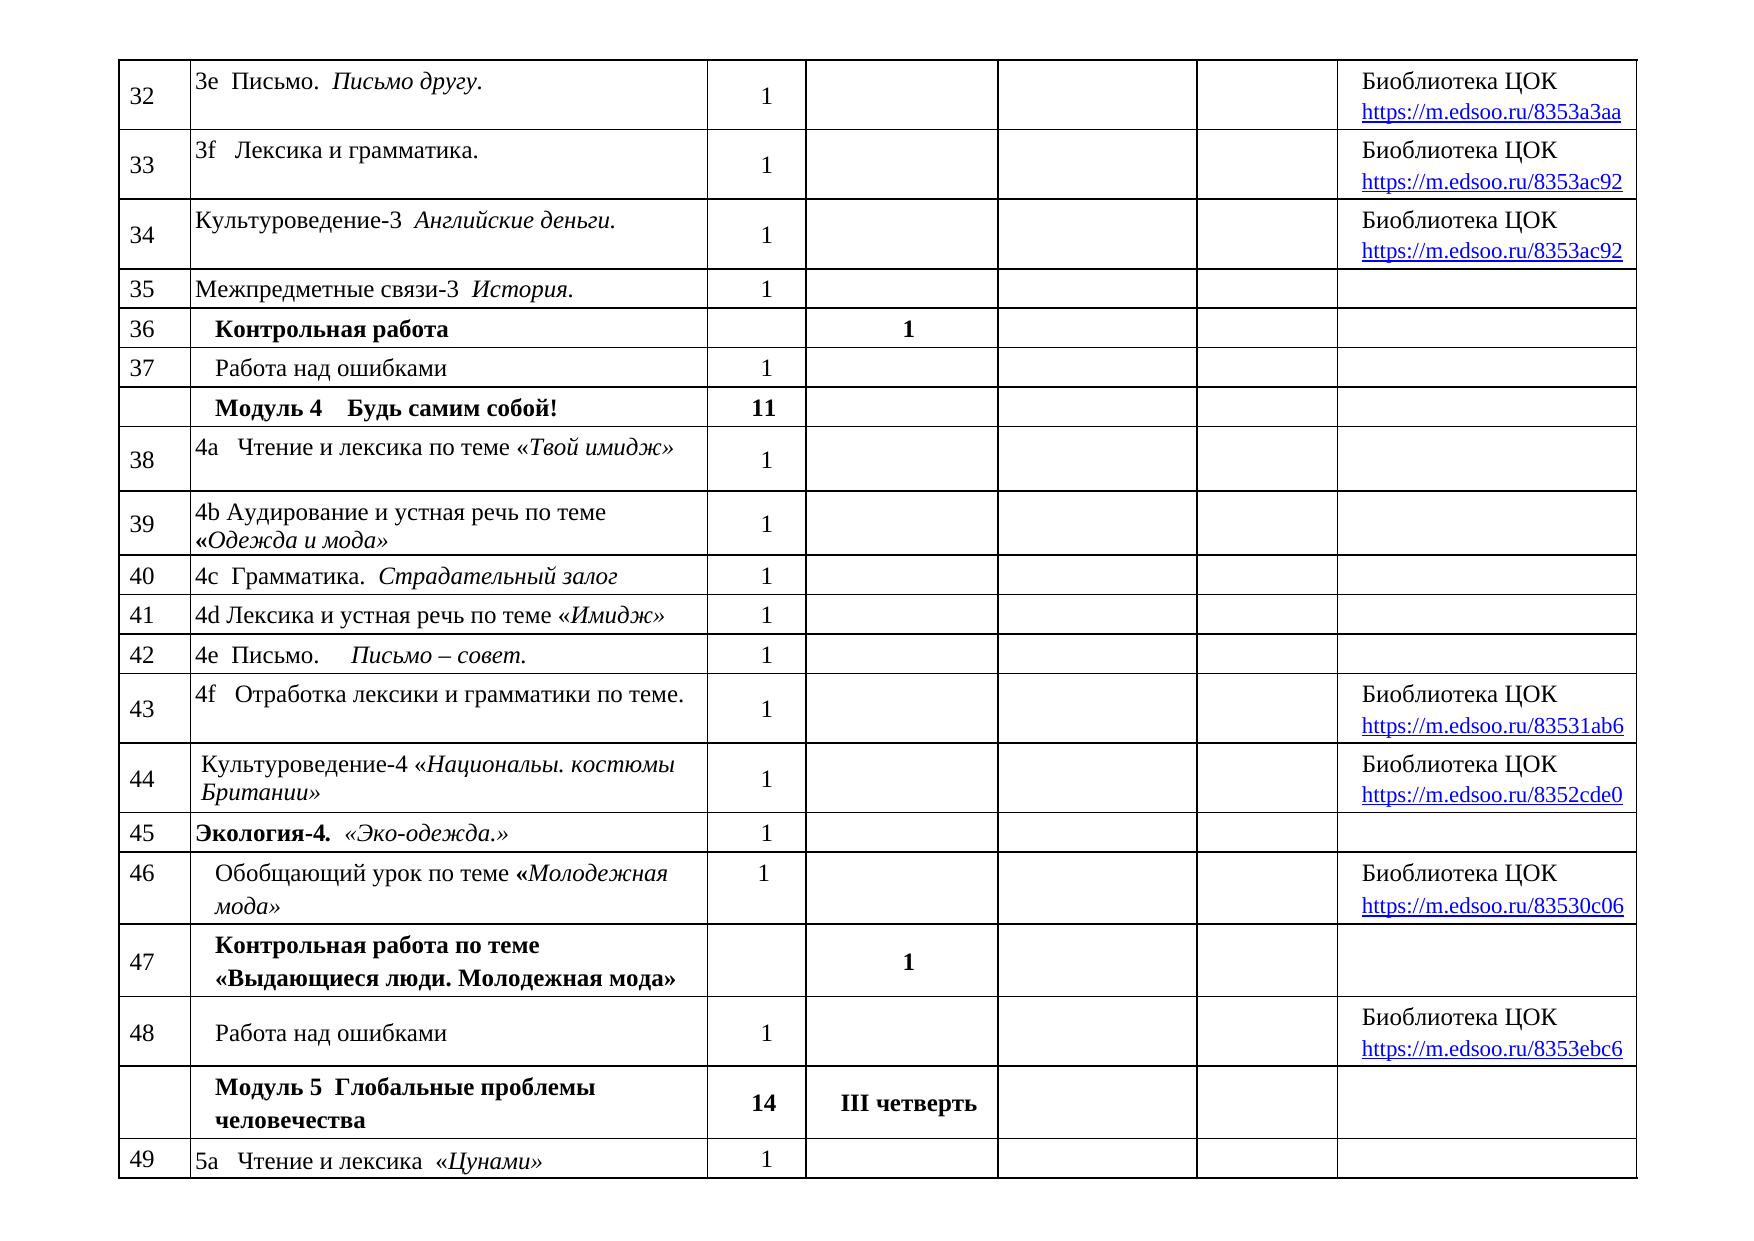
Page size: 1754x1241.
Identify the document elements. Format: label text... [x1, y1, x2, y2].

table_cell 1 [708, 492, 805, 554]
table_cell Модуль 5 Глобальные проблемы человечества [191, 1067, 707, 1138]
table_cell [999, 1139, 1196, 1177]
table_cell 42 [120, 635, 190, 672]
table_cell [807, 744, 997, 812]
table_cell 47 [120, 925, 190, 996]
table_cell Биоблиотека ЦОК https://m.edsoo.ru/8352cde0 [1338, 744, 1636, 812]
table_cell [807, 270, 997, 307]
table_cell [1198, 744, 1337, 812]
table_cell [1198, 997, 1337, 1065]
table_cell 1 [708, 635, 805, 672]
table_cell [1198, 1067, 1337, 1138]
table_cell 48 [120, 997, 190, 1065]
table_cell 14 [708, 1067, 805, 1138]
table_cell [999, 813, 1196, 851]
table_cell [1198, 1139, 1337, 1177]
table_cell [191, 1139, 707, 1177]
table_cell [807, 200, 997, 268]
table_cell [999, 1067, 1196, 1138]
table_cell [1338, 595, 1636, 633]
table_cell [999, 200, 1196, 268]
table_cell [1338, 556, 1636, 594]
table_cell [999, 309, 1196, 347]
table_cell 45 [120, 813, 190, 851]
table_cell [1338, 270, 1636, 307]
table_cell 43 [120, 674, 190, 742]
table_cell Работа над ошибками [191, 348, 707, 386]
table_cell Культуроведение-3 Английские деньги. [191, 200, 707, 268]
table_cell Биоблиотека ЦОК https://m.edsoo.ru/8353ac92 [1338, 200, 1636, 268]
table_cell [1198, 674, 1337, 742]
table_cell [999, 635, 1196, 672]
table_cell 4f Отработка лексики и грамматики по теме. [191, 674, 707, 742]
table_cell Биоблиотека ЦОК https://m.edsoo.ru/83531ab6 [1338, 674, 1636, 742]
table_cell 1 [708, 200, 805, 268]
table_cell [807, 674, 997, 742]
table_cell 3f Лексика и грамматика. [191, 130, 707, 198]
table_cell Биоблиотека ЦОК https://m.edsoo.ru/83530c06 [1338, 853, 1636, 923]
table_cell [1338, 635, 1636, 672]
table_cell 35 [120, 270, 190, 307]
table_cell [807, 813, 997, 851]
table_cell 41 [120, 595, 190, 633]
table_cell [807, 492, 997, 554]
table_cell Биоблиотека ЦОК https://m.edsoo.ru/8353ac92 [1338, 130, 1636, 198]
table_cell 3e Письмо. Письмо другу. [191, 61, 707, 129]
table_cell 1 [708, 595, 805, 633]
table_cell III четверть [807, 1067, 997, 1138]
table_cell [999, 925, 1196, 996]
table_cell 1 [708, 813, 805, 851]
table_cell [1198, 309, 1337, 347]
table_cell Обобщающий урок по теме «Молодежная мода» [191, 853, 707, 923]
table_cell [999, 595, 1196, 633]
table_cell Биоблиотека ЦОК https://m.edsoo.ru/8353a3aa [1338, 61, 1636, 129]
table_cell 44 [120, 744, 190, 812]
table_cell [807, 427, 997, 490]
table_cell [120, 388, 190, 426]
table_cell 1 [708, 348, 805, 386]
table_cell [999, 744, 1196, 812]
table_cell 1 [708, 997, 805, 1065]
table_cell 33 [120, 130, 190, 198]
table_cell [999, 674, 1196, 742]
table_cell [807, 556, 997, 594]
table_cell 34 [120, 200, 190, 268]
table_cell 37 [120, 348, 190, 386]
table_cell [807, 635, 997, 672]
table_cell Контрольная работа по теме «Выдающиеся люди. Молодежная мода» [191, 925, 707, 996]
table_cell [999, 492, 1196, 554]
table_cell [807, 997, 997, 1065]
table_cell [999, 427, 1196, 490]
table_cell [1338, 427, 1636, 490]
table_cell Межпредметные связи-3 История. [191, 270, 707, 307]
table_cell Модуль 4 Будь самим собой! [191, 388, 707, 426]
table_cell [708, 309, 805, 347]
table_cell [1198, 635, 1337, 672]
table_cell 36 [120, 309, 190, 347]
table_cell [807, 61, 997, 129]
table_cell 32 [120, 61, 190, 129]
table_cell [1338, 388, 1636, 426]
table_cell [1198, 200, 1337, 268]
table_cell [1198, 388, 1337, 426]
table_cell 11 [708, 388, 805, 426]
table_cell [999, 348, 1196, 386]
table_cell 1 [807, 925, 997, 996]
table_cell [1198, 348, 1337, 386]
table_cell [1198, 130, 1337, 198]
table_cell 1 [708, 427, 805, 490]
table_cell Контрольная работа [191, 309, 707, 347]
table_cell [1338, 1139, 1636, 1177]
table_cell [1198, 813, 1337, 851]
table_cell [1338, 309, 1636, 347]
table_cell [1198, 556, 1337, 594]
table_cell [999, 61, 1196, 129]
table_cell [807, 853, 997, 923]
table_cell [120, 1067, 190, 1138]
table_cell 4с Грамматика. Страдательный залог [191, 556, 707, 594]
table_cell 1 [708, 270, 805, 307]
table_cell [999, 853, 1196, 923]
table_cell 39 [120, 492, 190, 554]
table_cell 40 [120, 556, 190, 594]
table_cell [999, 388, 1196, 426]
table_cell [1198, 853, 1337, 923]
table_cell [1338, 348, 1636, 386]
table_cell 1 [708, 744, 805, 812]
table_cell [1338, 813, 1636, 851]
table_cell 1 [708, 61, 805, 129]
table_cell 4b Аудирование и устная речь по теме «Одежда и мода» [191, 492, 707, 554]
table_cell 1 [708, 130, 805, 198]
table_cell [1338, 492, 1636, 554]
table_cell 1 [708, 674, 805, 742]
table_cell [999, 270, 1196, 307]
table_cell [999, 130, 1196, 198]
table_cell 1 [708, 556, 805, 594]
table_cell [807, 595, 997, 633]
table_cell [1198, 427, 1337, 490]
table_cell [807, 130, 997, 198]
table_cell 1 [708, 1139, 805, 1177]
table_cell [999, 556, 1196, 594]
table_cell [1198, 925, 1337, 996]
table_cell 38 [120, 427, 190, 490]
table_cell [708, 925, 805, 996]
table_cell [1198, 492, 1337, 554]
table_cell 46 [120, 853, 190, 923]
table_cell [807, 1139, 997, 1177]
table_cell 4e Письмо. Письмо – совет. [191, 635, 707, 672]
table_cell [807, 348, 997, 386]
table_cell [999, 997, 1196, 1065]
table_cell 1 [807, 309, 997, 347]
table_cell 4d Лексика и устная речь по теме «Имидж» [191, 595, 707, 633]
table_cell [807, 388, 997, 426]
table_cell [1198, 270, 1337, 307]
table_cell [1338, 925, 1636, 996]
table_cell [1198, 595, 1337, 633]
table_cell 4a Чтение и лексика по теме «Твой имидж» [191, 427, 707, 490]
table_cell 1 [708, 853, 805, 923]
table_cell Работа над ошибками [191, 997, 707, 1065]
table_cell Экология-4. «Эко-одежда.» [191, 813, 707, 851]
table_cell [1338, 1067, 1636, 1138]
table_cell Культуроведение-4 «Национальы. костюмы Британии» [191, 744, 707, 812]
table_cell 49 [120, 1139, 190, 1177]
table_cell Биоблиотека ЦОК https://m.edsoo.ru/8353ebc6 [1338, 997, 1636, 1065]
table_cell [1198, 61, 1337, 129]
